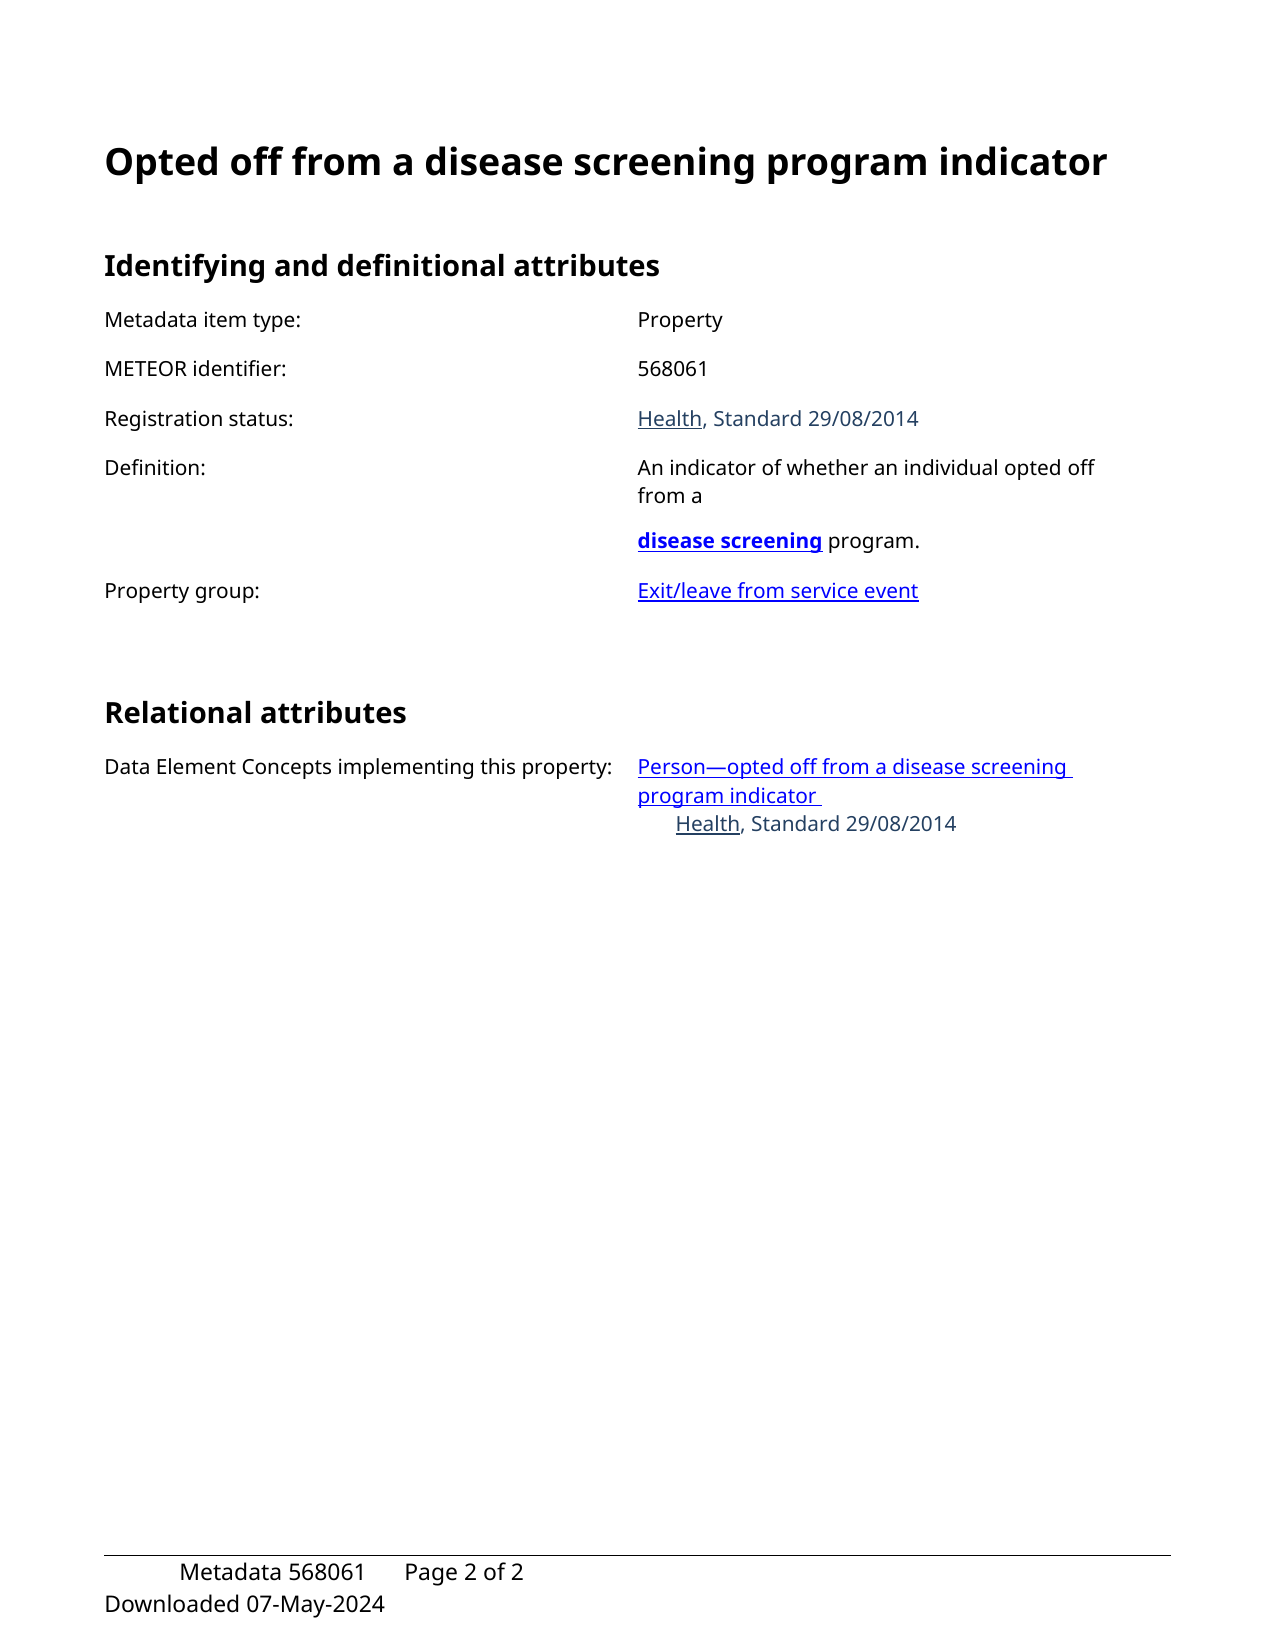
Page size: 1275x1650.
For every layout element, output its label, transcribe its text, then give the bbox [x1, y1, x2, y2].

table_cell Definition: [93, 443, 626, 566]
table_cell Health, Standard 29/08/2014 [626, 394, 1159, 443]
table_cell Registration status: [93, 394, 626, 443]
table_header Relational attributes [93, 646, 1159, 742]
table_cell 568061 [626, 344, 1159, 393]
table_header Identifying and definitional attributes [93, 199, 1159, 295]
table_cell Property group: [93, 566, 626, 615]
table_cell METEOR identifier: [93, 344, 626, 393]
table_cell Metadata item type: [93, 295, 626, 344]
table_cell Data Element Concepts implementing this property: [93, 742, 626, 905]
table_cell Property [626, 295, 1159, 344]
table_cell An indicator of whether an individual opted off from a disease screening program. [626, 443, 1159, 566]
table_cell Exit/leave from service event [626, 566, 1159, 615]
subtitle Opted off from a disease screening program indicator [104, 135, 1171, 186]
table_cell Person—opted off from a disease screening program indicator Health, Standard 29/08/2014 [626, 742, 1159, 905]
